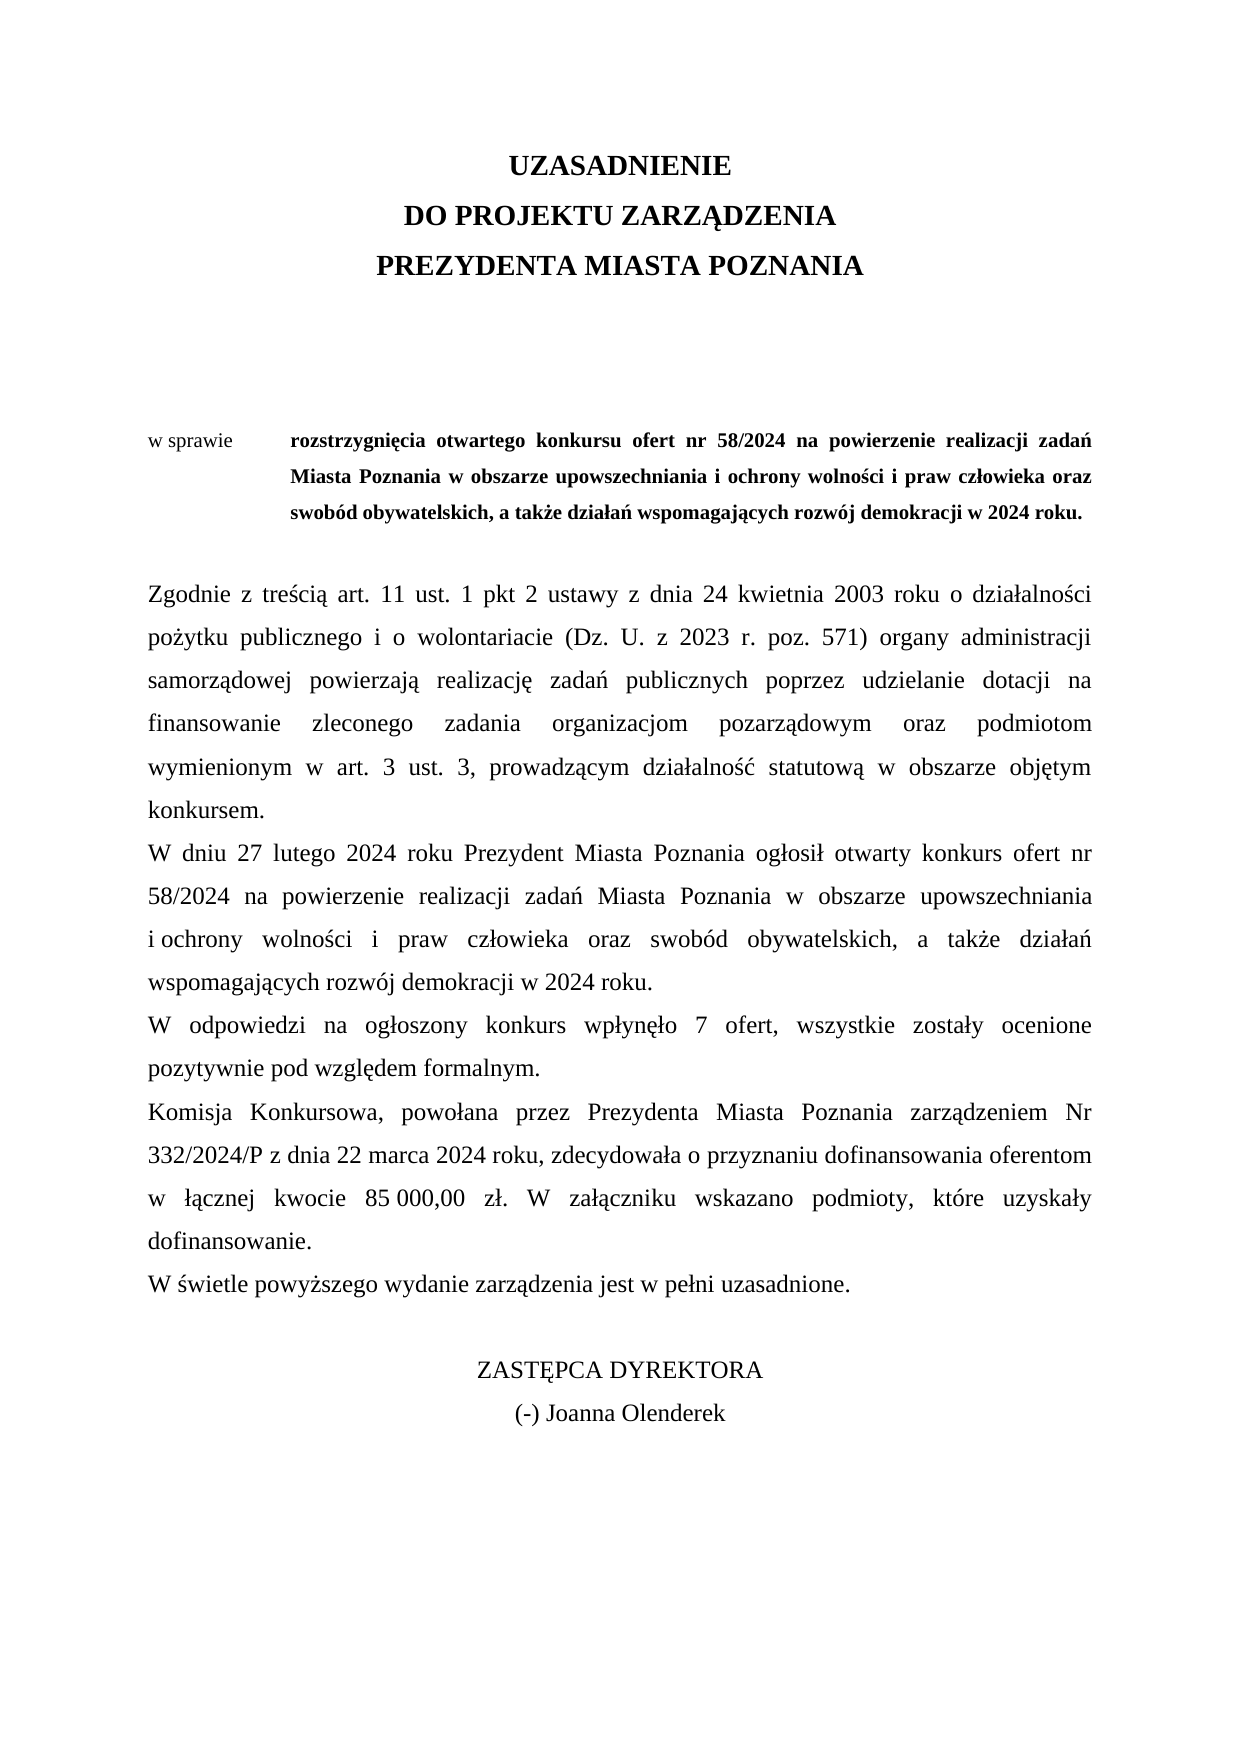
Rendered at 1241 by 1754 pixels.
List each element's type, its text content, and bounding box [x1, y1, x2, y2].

text Komisja Konkursowa, powołana przez Prezydenta Miasta Poznania zarządzeniem Nr 332/2024/P z dnia 22 marca 2024 roku, zdecydowała o przyznaniu dofinansowania oferentom w łącznej kwocie 85 000,00 zł. W załączniku wskazano podmioty, które uzyskały dofinansowanie. [148, 1097, 1093, 1255]
text (-) Joanna Olenderek [148, 1398, 1093, 1427]
text W dniu 27 lutego 2024 roku Prezydent Miasta Poznania ogłosił otwarty konkurs ofert nr 58/2024 na powierzenie realizacji zadań Miasta Poznania w obszarze upowszechniania i ochrony wolności i praw człowieka oraz swobód obywatelskich, a także działań wspomagających rozwój demokracji w 2024 roku. [148, 838, 1093, 996]
table_header rozstrzygnięcia otwartego konkursu ofert nr 58/2024 na powierzenie realizacji zadań Miasta Poznania w obszarze upowszechniania i ochrony wolności i praw człowieka oraz swobód obywatelskich, a także działań wspomagających rozwój demokracji w 2024 roku. [279, 428, 1104, 536]
subtitle PREZYDENTA MIASTA POZNANIA [148, 248, 1093, 282]
subtitle UZASADNIENIE [148, 148, 1093, 181]
text Zgodnie z treścią art. 11 ust. 1 pkt 2 ustawy z dnia 24 kwietnia 2003 roku o działalności pożytku publicznego i o wolontariacie (Dz. U. z 2023 r. poz. 571) organy administracji samorządowej powierzają realizację zadań publicznych poprzez udzielanie dotacji na finansowanie zleconego zadania organizacjom pozarządowym oraz podmiotom wymienionym w art. 3 ust. 3, prowadzącym działalność statutową w obszarze objętym konkursem. [148, 579, 1093, 823]
text ZASTĘPCA DYREKTORA [148, 1355, 1093, 1384]
text W świetle powyższego wydanie zarządzenia jest w pełni uzasadnione. [148, 1269, 1093, 1298]
table_header w sprawie [136, 428, 279, 536]
text W odpowiedzi na ogłoszony konkurs wpłynęło 7 ofert, wszystkie zostały ocenione pozytywnie pod względem formalnym. [148, 1010, 1093, 1082]
subtitle DO PROJEKTU ZARZĄDZENIA [148, 198, 1093, 231]
